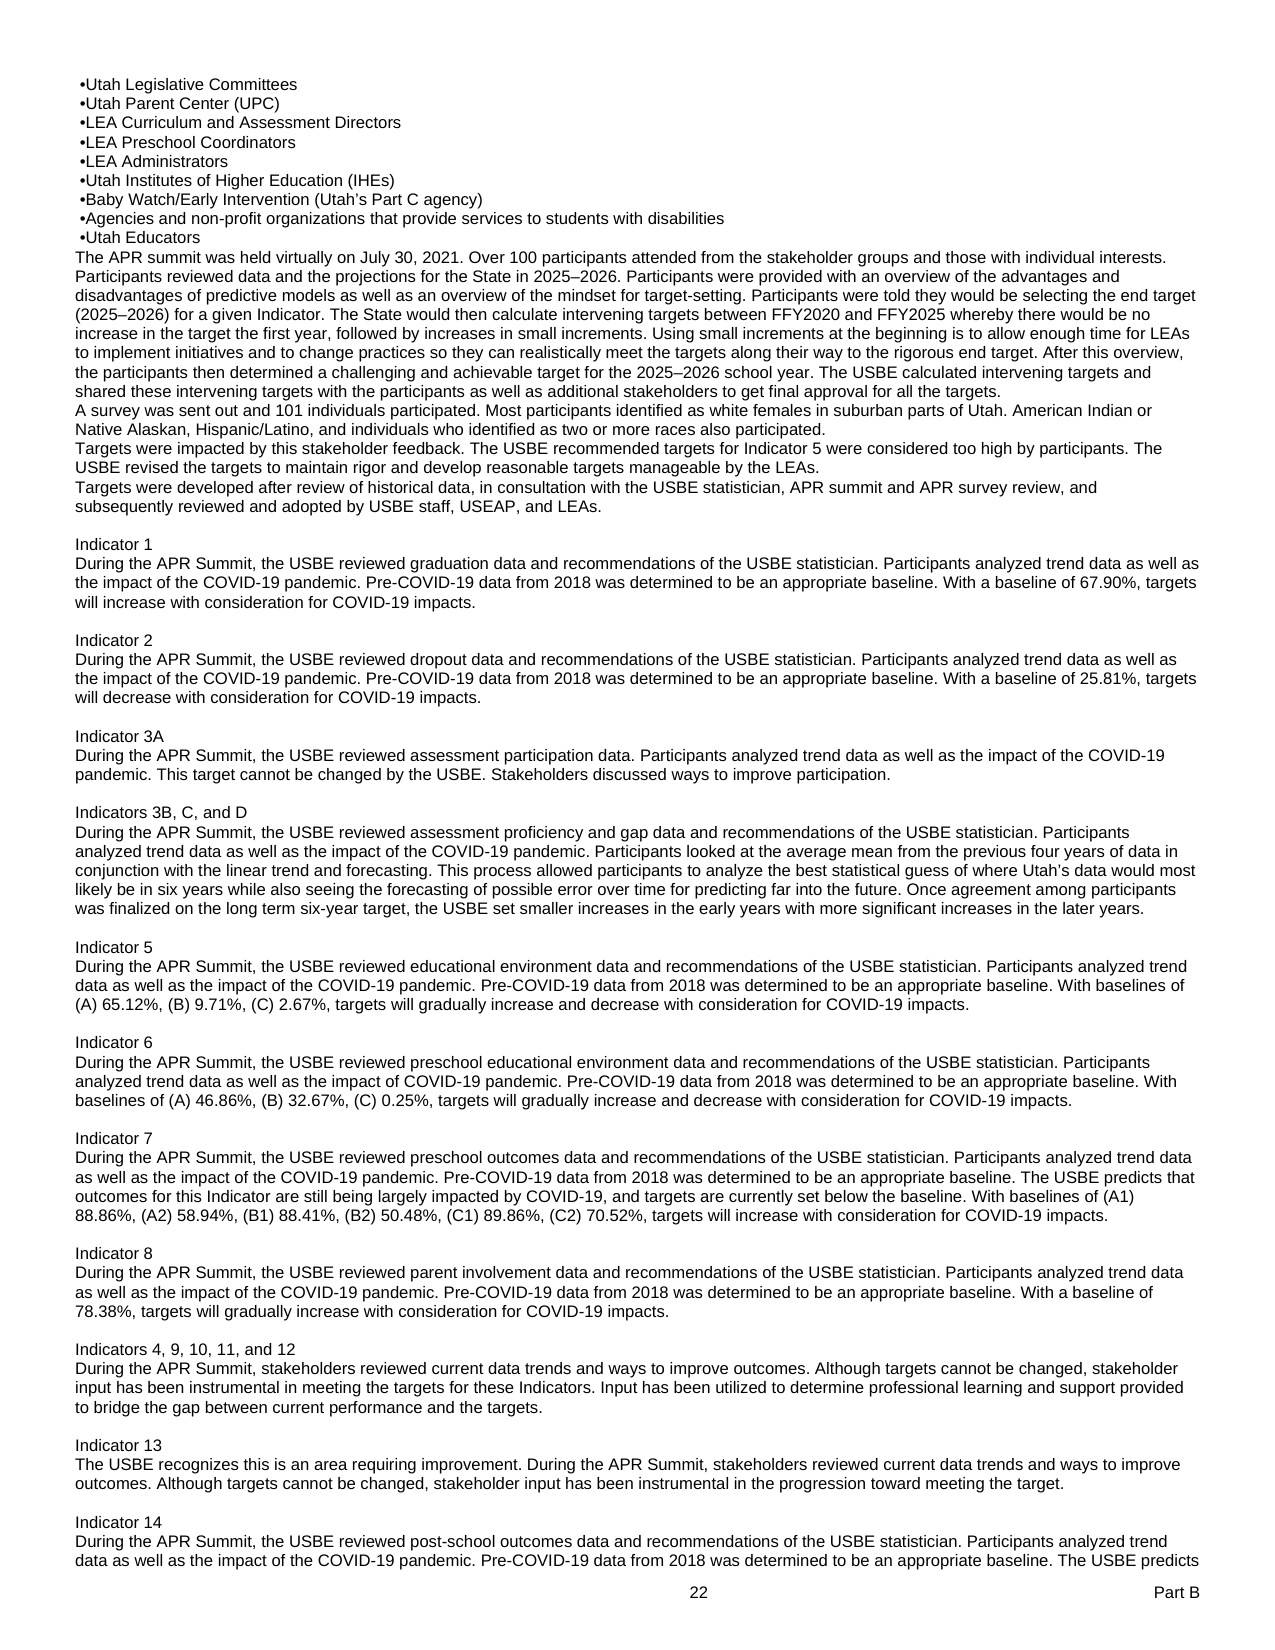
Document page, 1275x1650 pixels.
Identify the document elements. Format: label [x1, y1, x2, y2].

text [75, 75, 1200, 1570]
